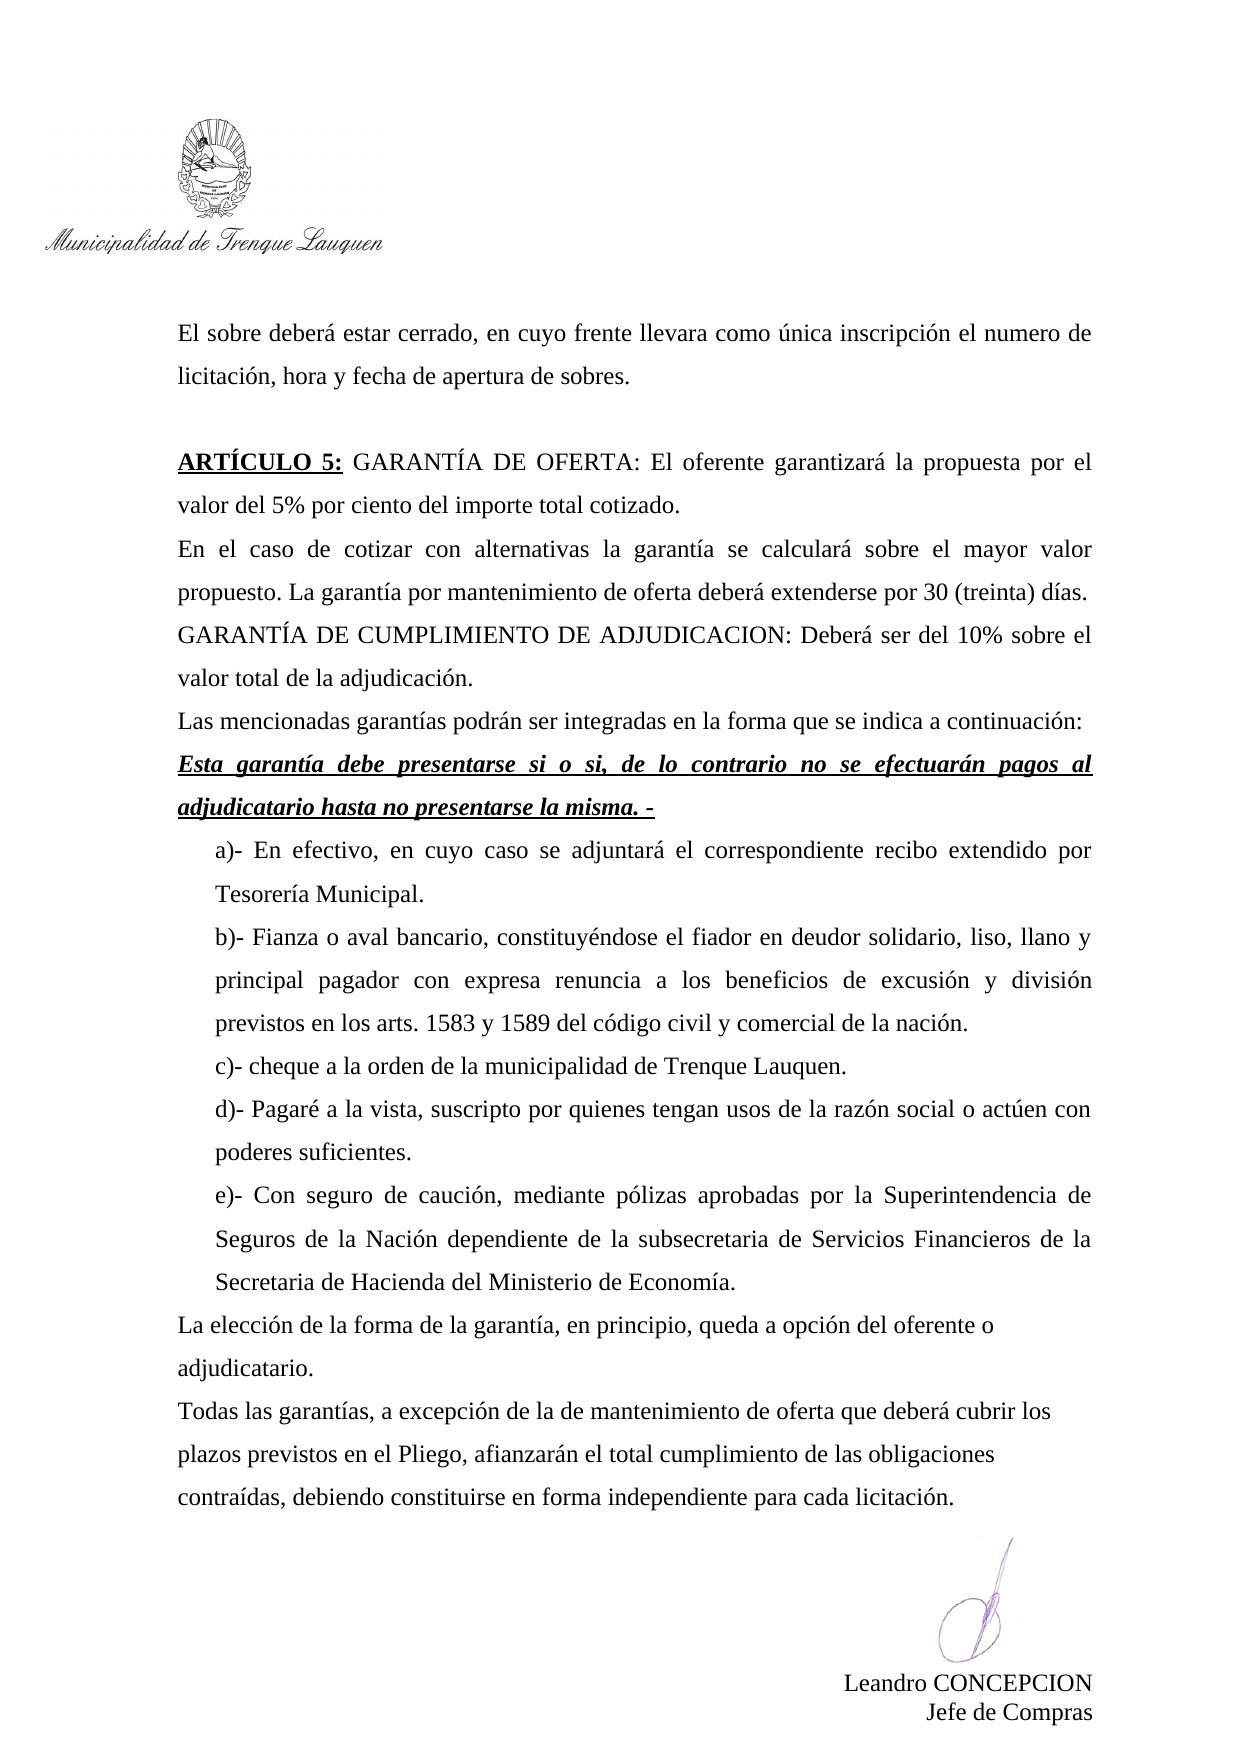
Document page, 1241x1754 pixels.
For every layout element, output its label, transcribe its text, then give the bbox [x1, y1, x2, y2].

text a)- En efectivo, en cuyo caso se adjuntará el correspondiente recibo extendido por Tesorería Municipal. [215, 836, 1093, 907]
text b)- Fianza o aval bancario, constituyéndose el fiador en deudor solidario, liso, llano y principal pagador con expresa renuncia a los beneficios de excusión y división previstos en los arts. 1583 y 1589 del código civil y comercial de la nación. [215, 922, 1093, 1037]
text d)- Pagaré a la vista, suscripto por quienes tengan usos de la razón social o actúen con poderes suficientes. [215, 1094, 1093, 1166]
text Esta garantía debe presentarse si o si, de lo contrario no se efectuarán pagos al adjudicatario hasta no presentarse la misma. - [177, 749, 1093, 774]
text ARTÍCULO 5: GARANTÍA DE OFERTA: El oferente garantizará la propuesta por el valor del 5% por ciento del importe total cotizado. [177, 447, 1093, 519]
picture [916, 1531, 1053, 1680]
text El sobre deberá estar cerrado, en cuyo frente llevara como única inscripción el numero de licitación, hora y fecha de apertura de sobres. [177, 318, 1093, 390]
text En el caso de cotizar con alternativas la garantía se calculará sobre el mayor valor propuesto. La garantía por mantenimiento de oferta deberá extenderse por 30 (treinta) días. [177, 534, 1093, 606]
text e)- Con seguro de caución, mediante pólizas aprobadas por la Superintendencia de Seguros de la Nación dependiente de la subsecretaria de Servicios Financieros de la Secretaria de Hacienda del Ministerio de Economía. [215, 1181, 1093, 1296]
picture [45, 119, 383, 254]
text Esta garantía debe presentarse si o si, de lo contrario no se efectuarán pagos al adjudicatario hasta no presentarse la misma. - [177, 775, 1093, 821]
text La elección de la forma de la garantía, en principio, queda a opción del oferente o adjudicatario. [177, 1310, 1093, 1382]
text GARANTÍA DE CUMPLIMIENTO DE ADJUDICACION: Deberá ser del 10% sobre el valor total de la adjudicación. [177, 620, 1093, 692]
text Las mencionadas garantías podrán ser integradas en la forma que se indica a continuación: [177, 706, 1093, 735]
text c)- cheque a la orden de la municipalidad de Trenque Lauquen. [215, 1051, 1093, 1080]
text Todas las garantías, a excepción de la de mantenimiento de oferta que deberá cubrir los plazos previstos en el Pliego, afianzarán el total cumplimiento de las obligaciones contraídas, debiendo constituirse en forma independiente para cada licitación. [177, 1396, 1093, 1511]
picture [953, 1676, 963, 1680]
